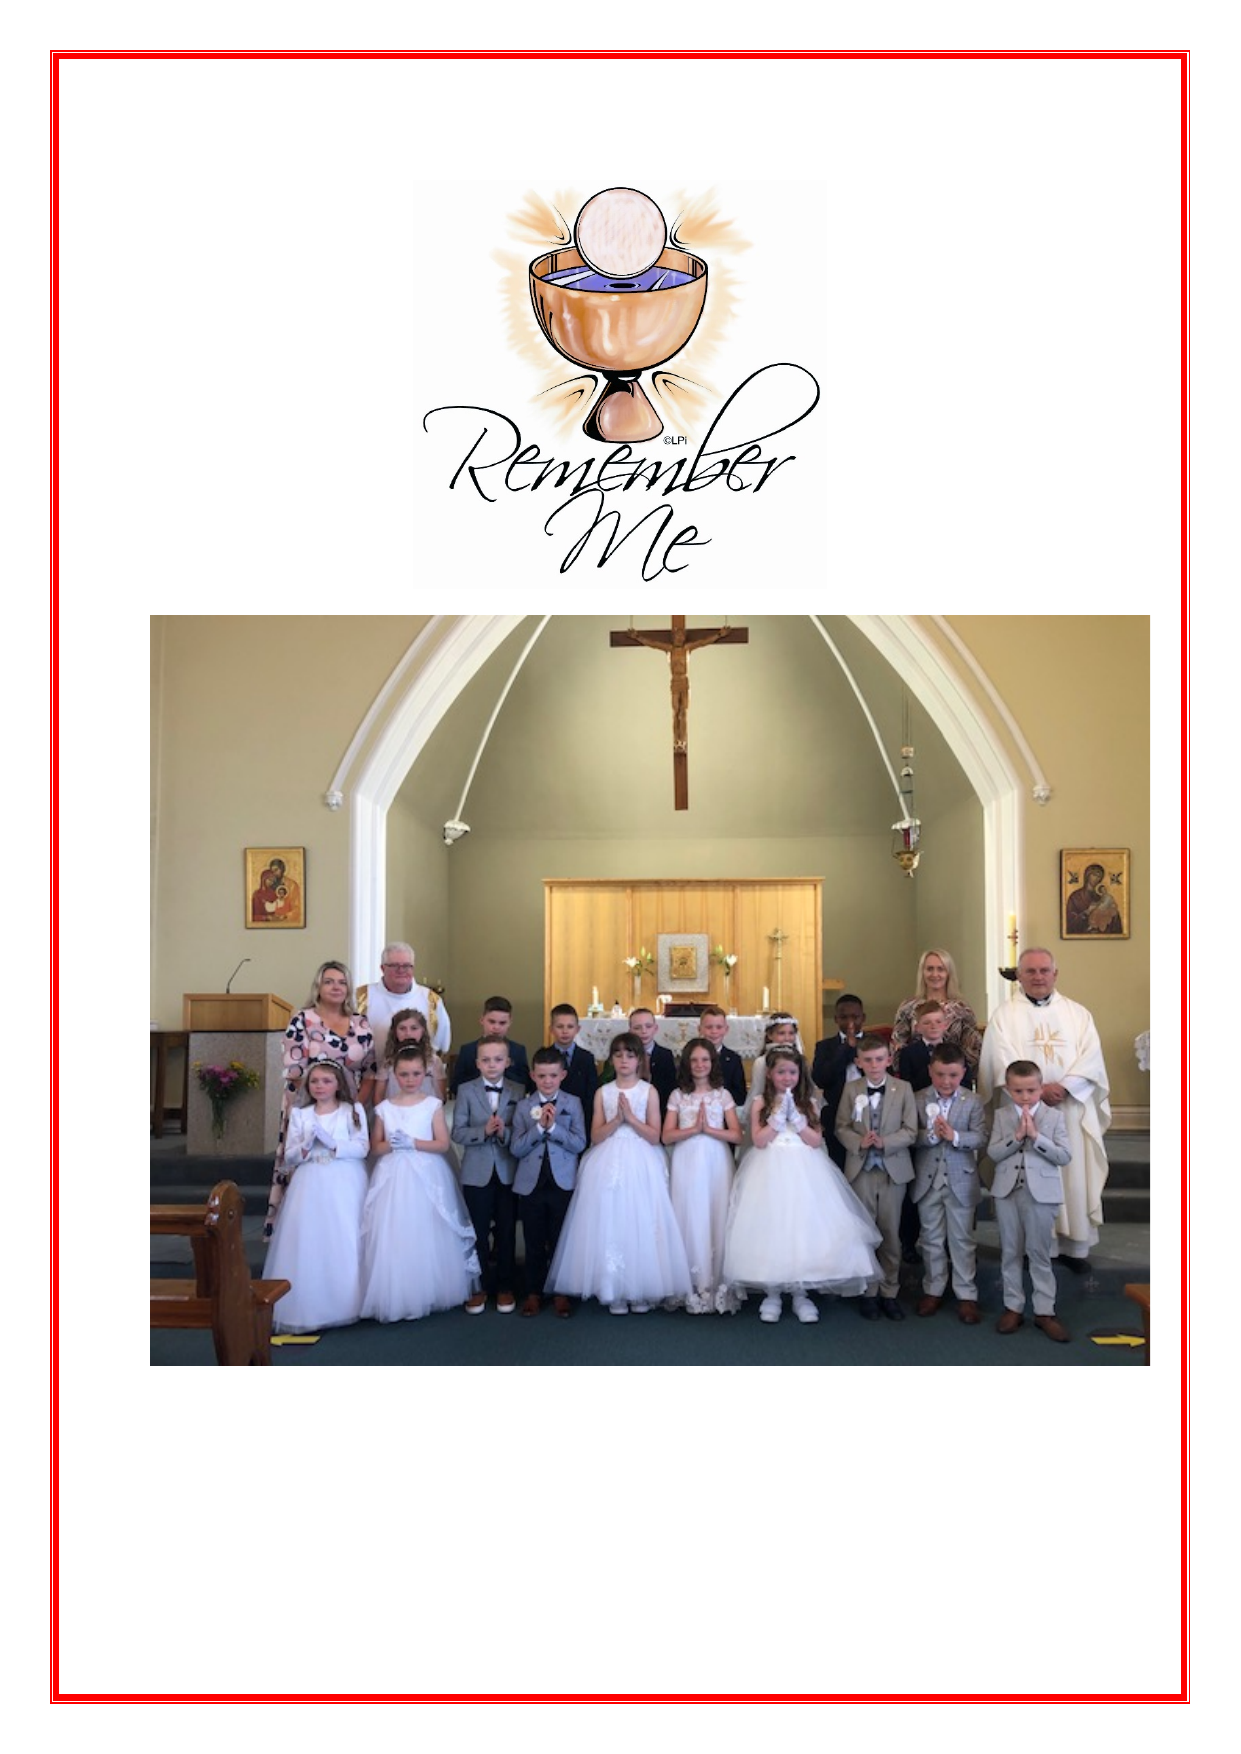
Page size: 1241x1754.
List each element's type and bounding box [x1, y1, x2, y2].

picture [413, 180, 828, 589]
picture [150, 615, 1150, 1366]
